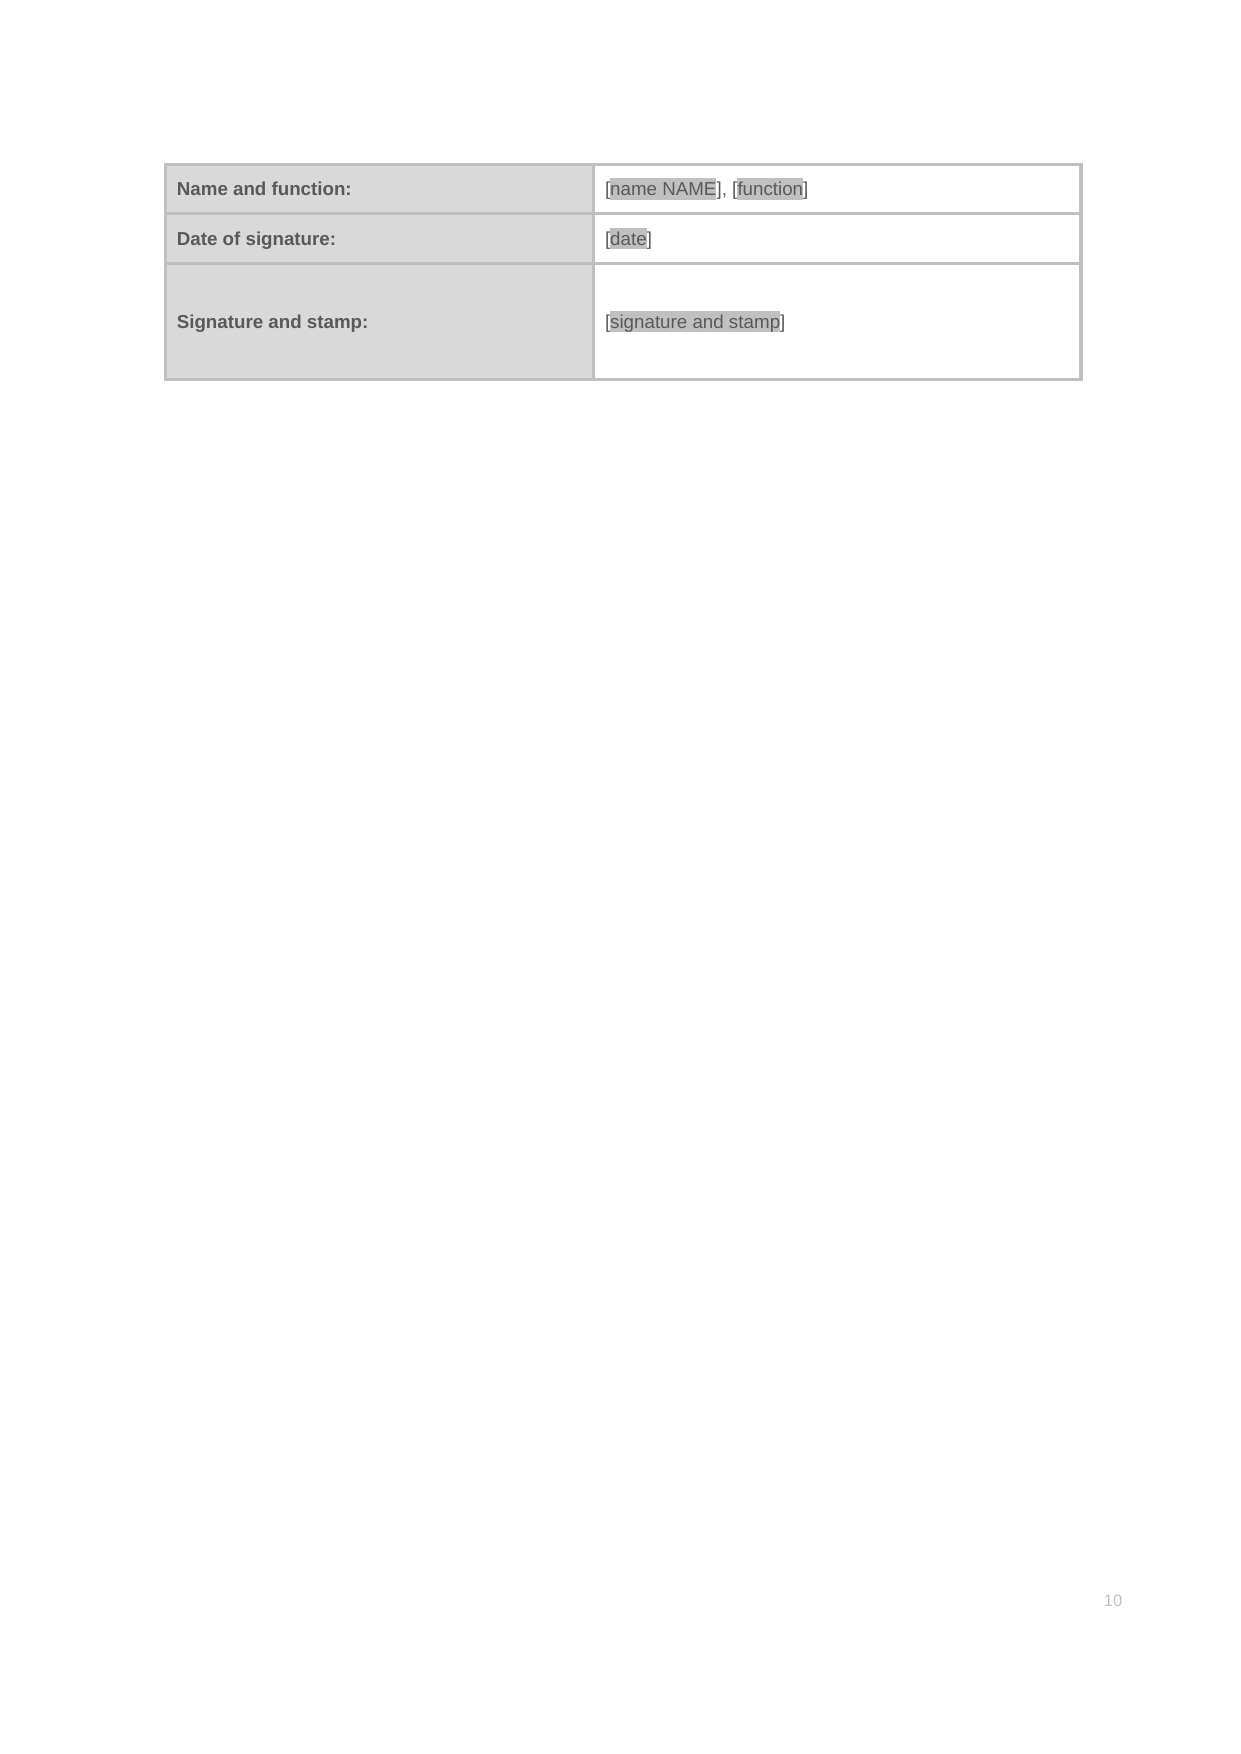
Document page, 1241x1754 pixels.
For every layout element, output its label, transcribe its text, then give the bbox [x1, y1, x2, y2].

table_cell [name NAME], [function] [595, 166, 1079, 212]
table_cell Date of signature: [167, 215, 592, 262]
table_cell [signature and stamp] [595, 265, 1079, 378]
table_cell [date] [595, 215, 1079, 262]
table_cell Name and function: [167, 166, 592, 212]
table_cell Signature and stamp: [167, 265, 592, 378]
